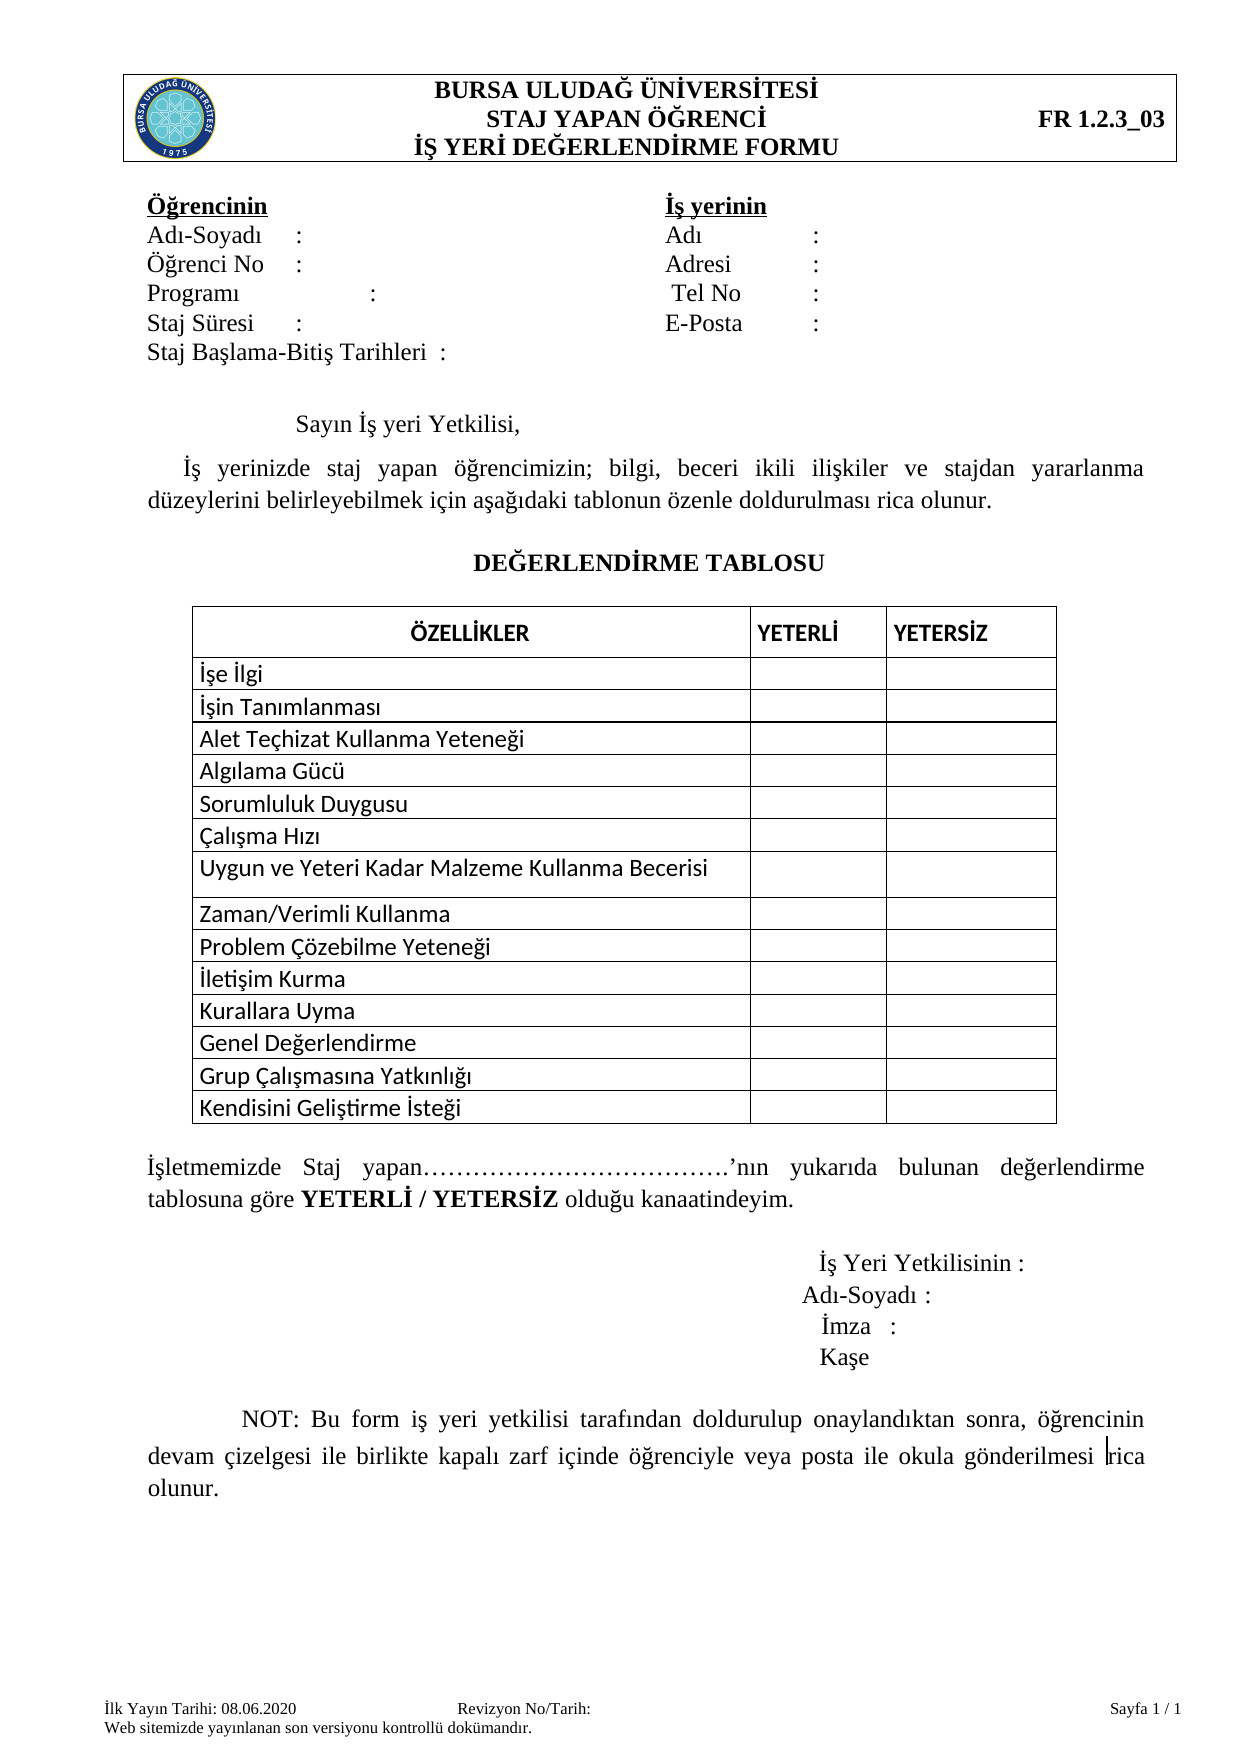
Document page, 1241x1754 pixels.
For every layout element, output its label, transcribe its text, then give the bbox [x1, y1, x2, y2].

table_cell [751, 787, 886, 818]
text Staj Süresi : E-Posta : [147, 308, 1037, 336]
text DEĞERLENDİRME TABLOSU [147, 548, 1152, 577]
text Adı-Soyadı : İmza : [147, 1280, 944, 1340]
text İşletmemizde Staj yapan……………………………….’nın yukarıda bulunan değerlendirme tablosuna göre YETERLİ / YETERSİZ olduğu kanaatindeyim. [147, 1152, 1145, 1213]
text Öğrencinin İş yerinin [147, 191, 982, 220]
table_cell [887, 755, 1056, 786]
table_cell [751, 852, 886, 897]
text Öğrenci No : Adresi : [147, 249, 982, 278]
table_cell [751, 690, 886, 721]
table_cell [751, 1027, 886, 1058]
table_cell [887, 787, 1056, 818]
table_cell [887, 930, 1056, 961]
table_cell İşe İlgi [193, 658, 750, 689]
table_header ÖZELLİKLER [193, 607, 750, 657]
text Programı : Tel No : [147, 278, 982, 307]
table_cell [887, 852, 1056, 897]
table_cell Problem Çözebilme Yeteneği [193, 930, 750, 961]
table_cell [887, 898, 1056, 929]
table_cell [887, 658, 1056, 689]
table_cell [751, 995, 886, 1026]
table_cell [887, 819, 1056, 851]
table_cell [887, 1027, 1056, 1058]
table_header YETERLİ [751, 607, 886, 657]
table_cell Kendisini Geliştirme İsteği [193, 1091, 750, 1123]
table_cell Algılama Gücü [193, 755, 750, 786]
table_cell [751, 930, 886, 961]
table_cell İletişim Kurma [193, 962, 750, 993]
text İş Yeri Yetkilisinin : [147, 1248, 1145, 1276]
table_cell Zaman/Verimli Kullanma [193, 898, 750, 929]
table_cell [751, 819, 886, 851]
table_cell Grup Çalışmasına Yatkınlığı [193, 1059, 750, 1090]
table_cell [751, 723, 886, 754]
picture [134, 77, 216, 159]
table_cell [751, 755, 886, 786]
table_cell Alet Teçhizat Kullanma Yeteneği [193, 723, 750, 754]
table_header YETERSİZ [887, 607, 1056, 657]
table_cell Uygun ve Yeteri Kadar Malzeme Kullanma Becerisi [193, 852, 750, 897]
table_cell [887, 995, 1056, 1026]
table_cell [887, 962, 1056, 993]
table_cell İşin Tanımlanması [193, 690, 750, 721]
table_cell [751, 898, 886, 929]
table_cell [887, 1059, 1056, 1090]
table_cell Kurallara Uyma [193, 995, 750, 1026]
table_cell Genel Değerlendirme [193, 1027, 750, 1058]
table_cell [751, 1091, 886, 1123]
table_cell Sorumluluk Duygusu [193, 787, 750, 818]
text Staj Başlama-Bitiş Tarihleri : [147, 337, 1037, 366]
table_cell [751, 962, 886, 993]
text Sayın İş yeri Yetkilisi, [148, 409, 1152, 438]
table_cell [751, 1059, 886, 1090]
table_cell [887, 723, 1056, 754]
table_cell [887, 690, 1056, 721]
table_cell [887, 1091, 1056, 1123]
text Adı-Soyadı : Adı : [147, 220, 982, 249]
table_cell Çalışma Hızı [193, 819, 750, 851]
table_cell [751, 658, 886, 689]
text NOT: Bu form iş yeri yetkilisi tarafından doldurulup onaylandıktan sonra, öğrencinin devam çizelgesi ile birlikte kapalı zarf içinde öğrenciyle veya posta ile okula gönderilmesi rica olunur. [148, 1404, 1145, 1502]
text Kaşe [147, 1342, 944, 1371]
text İş yerinizde staj yapan öğrencimizin; bilgi, beceri ikili ilişkiler ve stajdan yararlanma düzeylerini belirleyebilmek için aşağıdaki tablonun özenle doldurulması rica olunur. [148, 453, 1145, 513]
